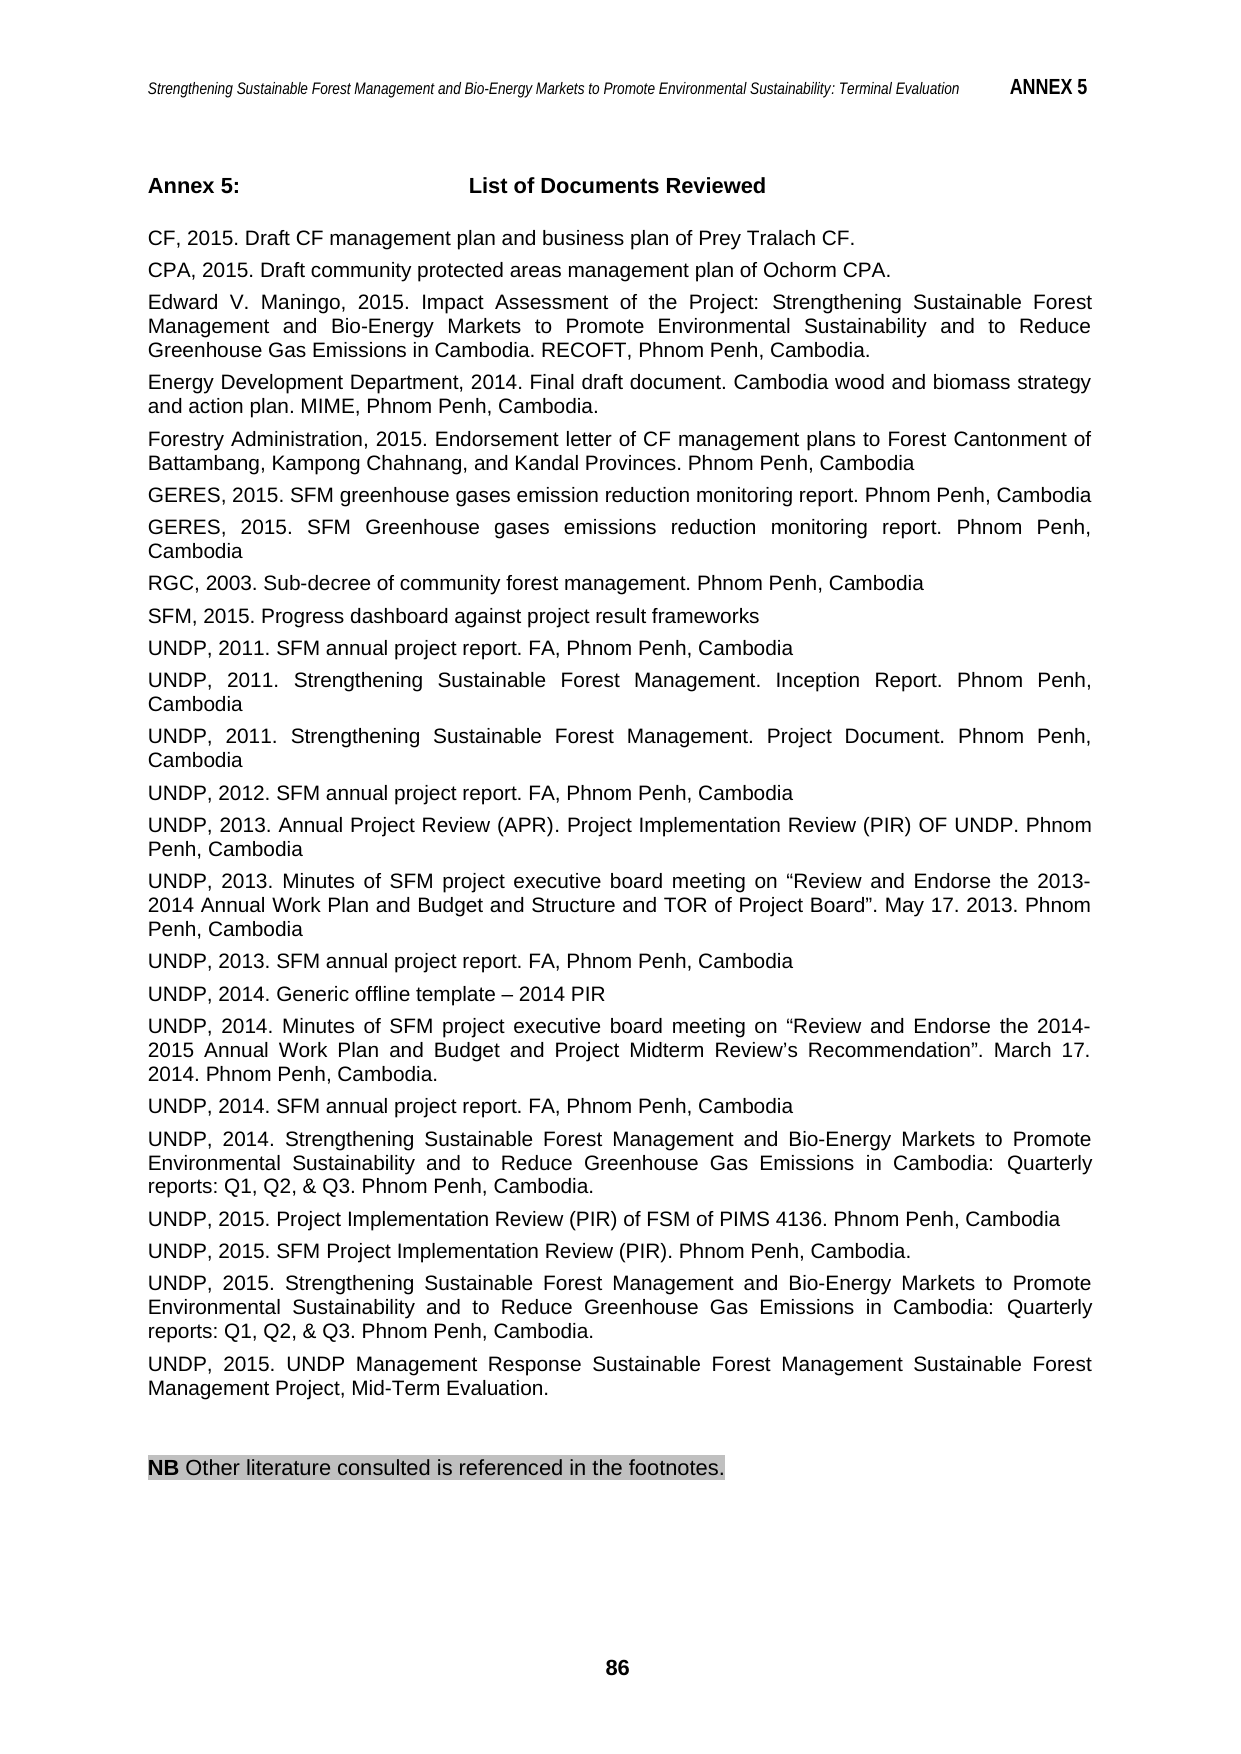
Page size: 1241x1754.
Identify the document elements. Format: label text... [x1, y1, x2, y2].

text Forestry Administration, 2015. Endorsement letter of CF management plans to Forest Cantonment of Battambang, Kampong Chahnang, and Kandal Provinces. Phnom Penh, Cambodia [148, 426, 1092, 474]
text UNDP, 2013. Annual Project Review (APR). Project Implementation Review (PIR) OF UNDP. Phnom Penh, Cambodia [148, 813, 1092, 861]
text Energy Development Department, 2014. Final draft document. Cambodia wood and biomass strategy and action plan. MIME, Phnom Penh, Cambodia. [148, 370, 1092, 418]
text UNDP, 2011. SFM annual project report. FA, Phnom Penh, Cambodia [148, 636, 1092, 660]
text CF, 2015. Draft CF management plan and business plan of Prey Tralach CF. [148, 225, 1092, 249]
text UNDP, 2012. SFM annual project report. FA, Phnom Penh, Cambodia [148, 781, 1092, 804]
text Edward V. Maningo, 2015. Impact Assessment of the Project: Strengthening Sustainable Forest Management and Bio-Energy Markets to Promote Environmental Sustainability and to Reduce Greenhouse Gas Emissions in Cambodia. RECOFT, Phnom Penh, Cambodia. [148, 290, 1092, 362]
subtitle Annex 5: List of Documents Reviewed [148, 173, 1092, 198]
text UNDP, 2011. Strengthening Sustainable Forest Management. Project Document. Phnom Penh, Cambodia [148, 724, 1092, 772]
text UNDP, 2014. Strengthening Sustainable Forest Management and Bio-Energy Markets to Promote Environmental Sustainability and to Reduce Greenhouse Gas Emissions in Cambodia: Quarterly reports: Q1, Q2, & Q3. Phnom Penh, Cambodia. [148, 1126, 1092, 1198]
text UNDP, 2013. Minutes of SFM project executive board meeting on “Review and Endorse the 2013-2014 Annual Work Plan and Budget and Structure and TOR of Project Board”. May 17. 2013. Phnom Penh, Cambodia [148, 869, 1092, 941]
text UNDP, 2014. Minutes of SFM project executive board meeting on “Review and Endorse the 2014-2015 Annual Work Plan and Budget and Project Midterm Review’s Recommendation”. March 17. 2014. Phnom Penh, Cambodia. [148, 1014, 1092, 1086]
text UNDP, 2014. Generic offline template – 2014 PIR [148, 982, 1092, 1006]
text CPA, 2015. Draft community protected areas management plan of Ochorm CPA. [148, 258, 1092, 282]
text UNDP, 2014. SFM annual project report. FA, Phnom Penh, Cambodia [148, 1094, 1092, 1118]
text UNDP, 2011. Strengthening Sustainable Forest Management. Inception Report. Phnom Penh, Cambodia [148, 668, 1092, 716]
text UNDP, 2015. Strengthening Sustainable Forest Management and Bio-Energy Markets to Promote Environmental Sustainability and to Reduce Greenhouse Gas Emissions in Cambodia: Quarterly reports: Q1, Q2, & Q3. Phnom Penh, Cambodia. [148, 1271, 1092, 1343]
text UNDP, 2013. SFM annual project report. FA, Phnom Penh, Cambodia [148, 949, 1092, 973]
text UNDP, 2015. UNDP Management Response Sustainable Forest Management Sustainable Forest Management Project, Mid-Term Evaluation. [148, 1351, 1092, 1399]
text RGC, 2003. Sub-decree of community forest management. Phnom Penh, Cambodia [148, 571, 1092, 595]
text NB Other literature consulted is referenced in the footnotes. [148, 1454, 1092, 1480]
text UNDP, 2015. Project Implementation Review (PIR) of FSM of PIMS 4136. Phnom Penh, Cambodia [148, 1207, 1092, 1231]
text GERES, 2015. SFM Greenhouse gases emissions reduction monitoring report. Phnom Penh, Cambodia [148, 515, 1092, 563]
text GERES, 2015. SFM greenhouse gases emission reduction monitoring report. Phnom Penh, Cambodia [148, 483, 1092, 507]
text UNDP, 2015. SFM Project Implementation Review (PIR). Phnom Penh, Cambodia. [148, 1239, 1092, 1263]
text SFM, 2015. Progress dashboard against project result frameworks [148, 603, 1092, 627]
